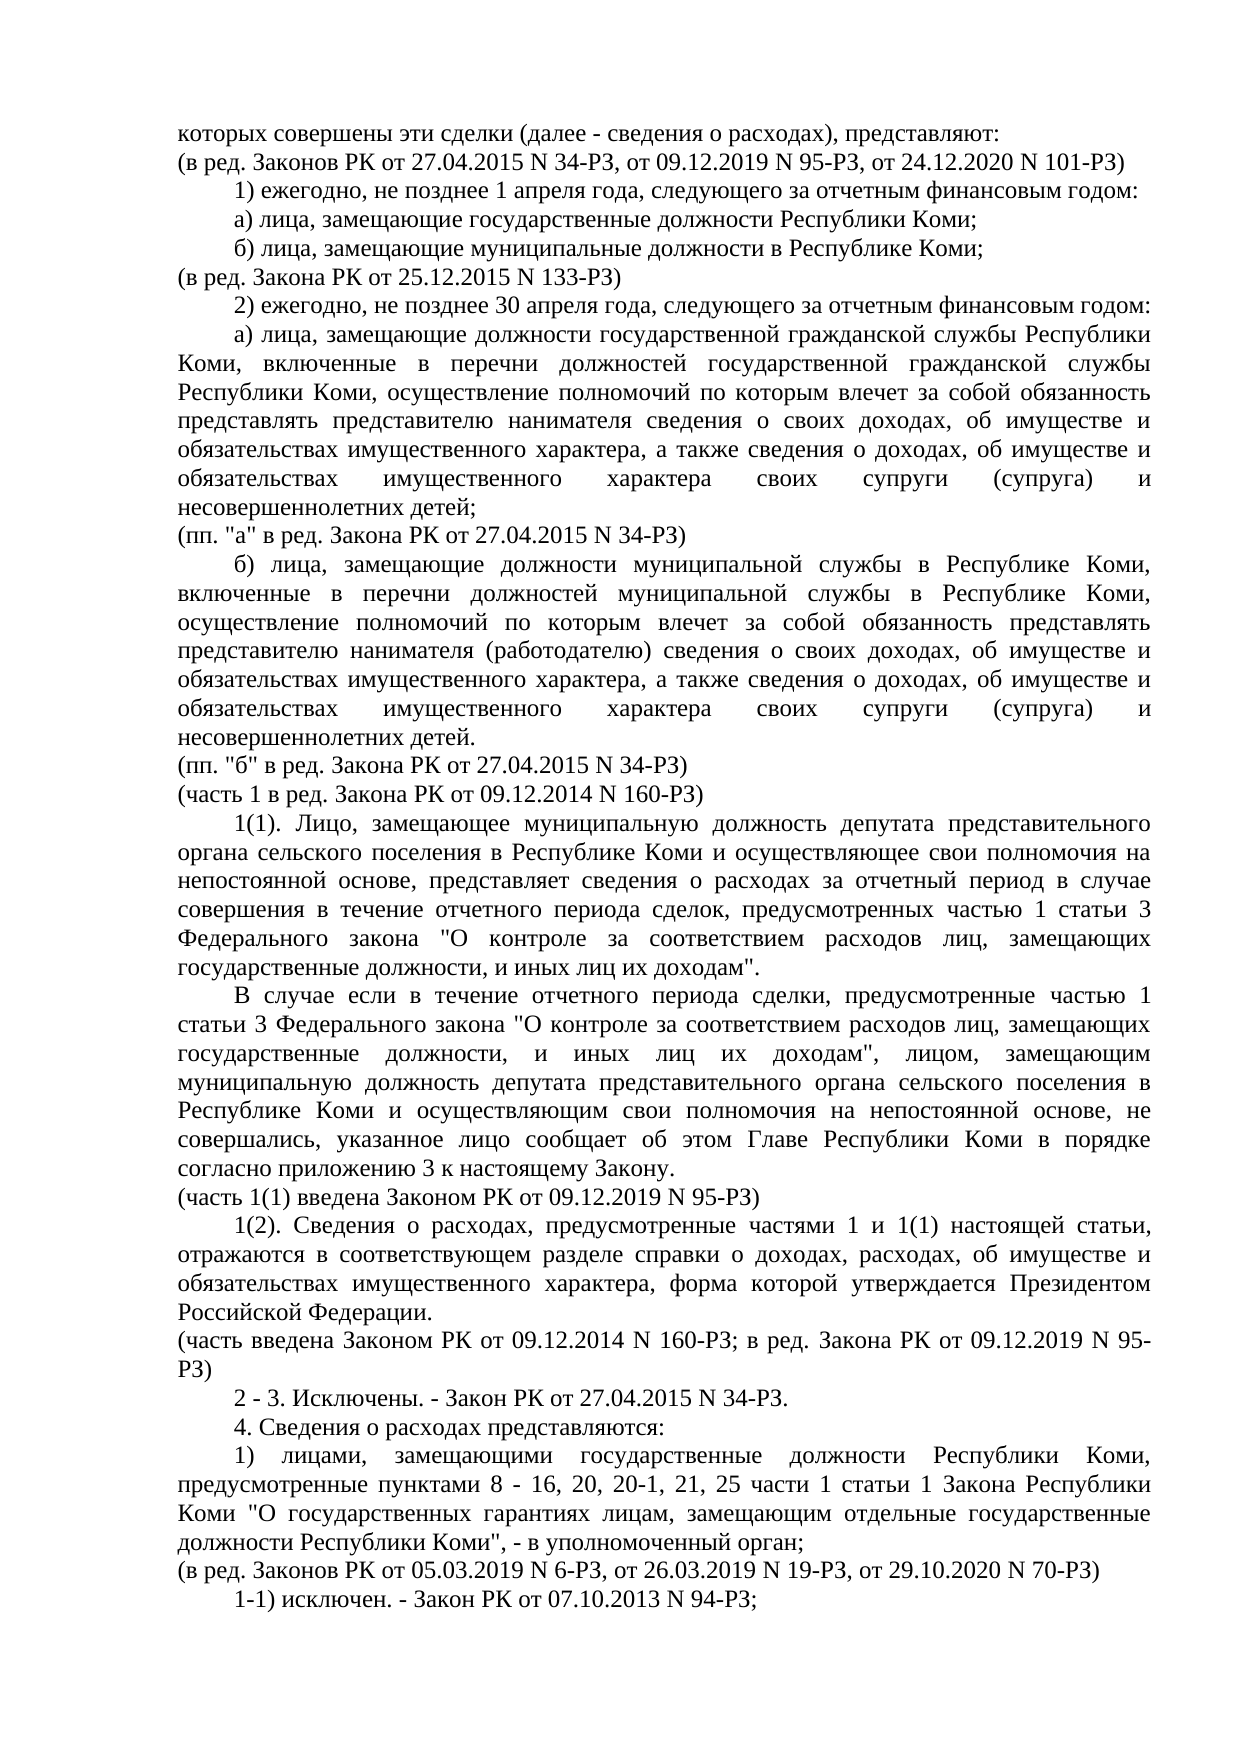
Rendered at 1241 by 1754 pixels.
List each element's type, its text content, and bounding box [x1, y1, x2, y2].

text (часть 1 в ред. Закона РК от 09.12.2014 N 160-РЗ) [177, 779, 1152, 808]
text а) лица, замещающие должности государственной гражданской службы Республики Коми, включенные в перечни должностей государственной гражданской службы Республики Коми, осуществление полномочий по которым влечет за собой обязанность представлять представителю нанимателя сведения о своих доходах, об имуществе и обязательствах имущественного характера, а также сведения о доходах, об имуществе и обязательствах имущественного характера своих супруги (супруга) и несовершеннолетних детей; [177, 319, 1152, 521]
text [177, 118, 1152, 147]
text 1) ежегодно, не позднее 1 апреля года, следующего за отчетным финансовым годом: [177, 176, 1152, 204]
text 1) лицами, замещающими государственные должности Республики Коми, предусмотренные пунктами 8 - 16, 20, 20-1, 21, 25 части 1 статьи 1 Закона Республики Коми "О государственных гарантиях лицам, замещающим отдельные государственные должности Республики Коми", - в уполномоченный орган; [177, 1441, 1152, 1556]
text (пп. "б" в ред. Закона РК от 27.04.2015 N 34-РЗ) [177, 751, 1152, 779]
text (в ред. Законов РК от 27.04.2015 N 34-РЗ, от 09.12.2019 N 95-РЗ, от 24.12.2020 N 101-РЗ) [177, 147, 1152, 176]
text (в ред. Закона РК от 25.12.2015 N 133-РЗ) [177, 262, 1152, 291]
text 4. Сведения о расходах представляются: [177, 1412, 1152, 1441]
text 1(1). Лицо, замещающее муниципальную должность депутата представительного органа сельского поселения в Республике Коми и осуществляющее свои полномочия на непостоянной основе, представляет сведения о расходах за отчетный период в случае совершения в течение отчетного периода сделок, предусмотренных частью 1 статьи 3 Федерального закона "О контроле за соответствием расходов лиц, замещающих государственные должности, и иных лиц их доходам". [177, 808, 1152, 981]
text 2 - 3. Исключены. - Закон РК от 27.04.2015 N 34-РЗ. [177, 1383, 1152, 1412]
text б) лица, замещающие муниципальные должности в Республике Коми; [177, 233, 1152, 262]
text (пп. "а" в ред. Закона РК от 27.04.2015 N 34-РЗ) [177, 521, 1152, 549]
text (часть 1(1) введена Законом РК от 09.12.2019 N 95-РЗ) [177, 1182, 1152, 1211]
text 1-1) исключен. - Закон РК от 07.10.2013 N 94-РЗ; [177, 1584, 1152, 1613]
text б) лица, замещающие должности муниципальной службы в Республике Коми, включенные в перечни должностей муниципальной службы в Республике Коми, осуществление полномочий по которым влечет за собой обязанность представлять представителю нанимателя (работодателю) сведения о своих доходах, об имуществе и обязательствах имущественного характера, а также сведения о доходах, об имуществе и обязательствах имущественного характера своих супруги (супруга) и несовершеннолетних детей. [177, 549, 1152, 751]
text (часть введена Законом РК от 09.12.2014 N 160-РЗ; в ред. Закона РК от 09.12.2019 N 95-РЗ) [177, 1326, 1152, 1383]
text а) лица, замещающие государственные должности Республики Коми; [177, 204, 1152, 233]
text 1(2). Сведения о расходах, предусмотренные частями 1 и 1(1) настоящей статьи, отражаются в соответствующем разделе справки о доходах, расходах, об имуществе и обязательствах имущественного характера, форма которой утверждается Президентом Российской Федерации. [177, 1211, 1152, 1326]
text В случае если в течение отчетного периода сделки, предусмотренные частью 1 статьи 3 Федерального закона "О контроле за соответствием расходов лиц, замещающих государственные должности, и иных лиц их доходам", лицом, замещающим муниципальную должность депутата представительного органа сельского поселения в Республике Коми и осуществляющим свои полномочия на непостоянной основе, не совершались, указанное лицо сообщает об этом Главе Республики Коми в порядке согласно приложению 3 к настоящему Закону. [177, 981, 1152, 1182]
text 2) ежегодно, не позднее 30 апреля года, следующего за отчетным финансовым годом: [177, 291, 1152, 319]
text (в ред. Законов РК от 05.03.2019 N 6-РЗ, от 26.03.2019 N 19-РЗ, от 29.10.2020 N 70-РЗ) [177, 1556, 1152, 1584]
